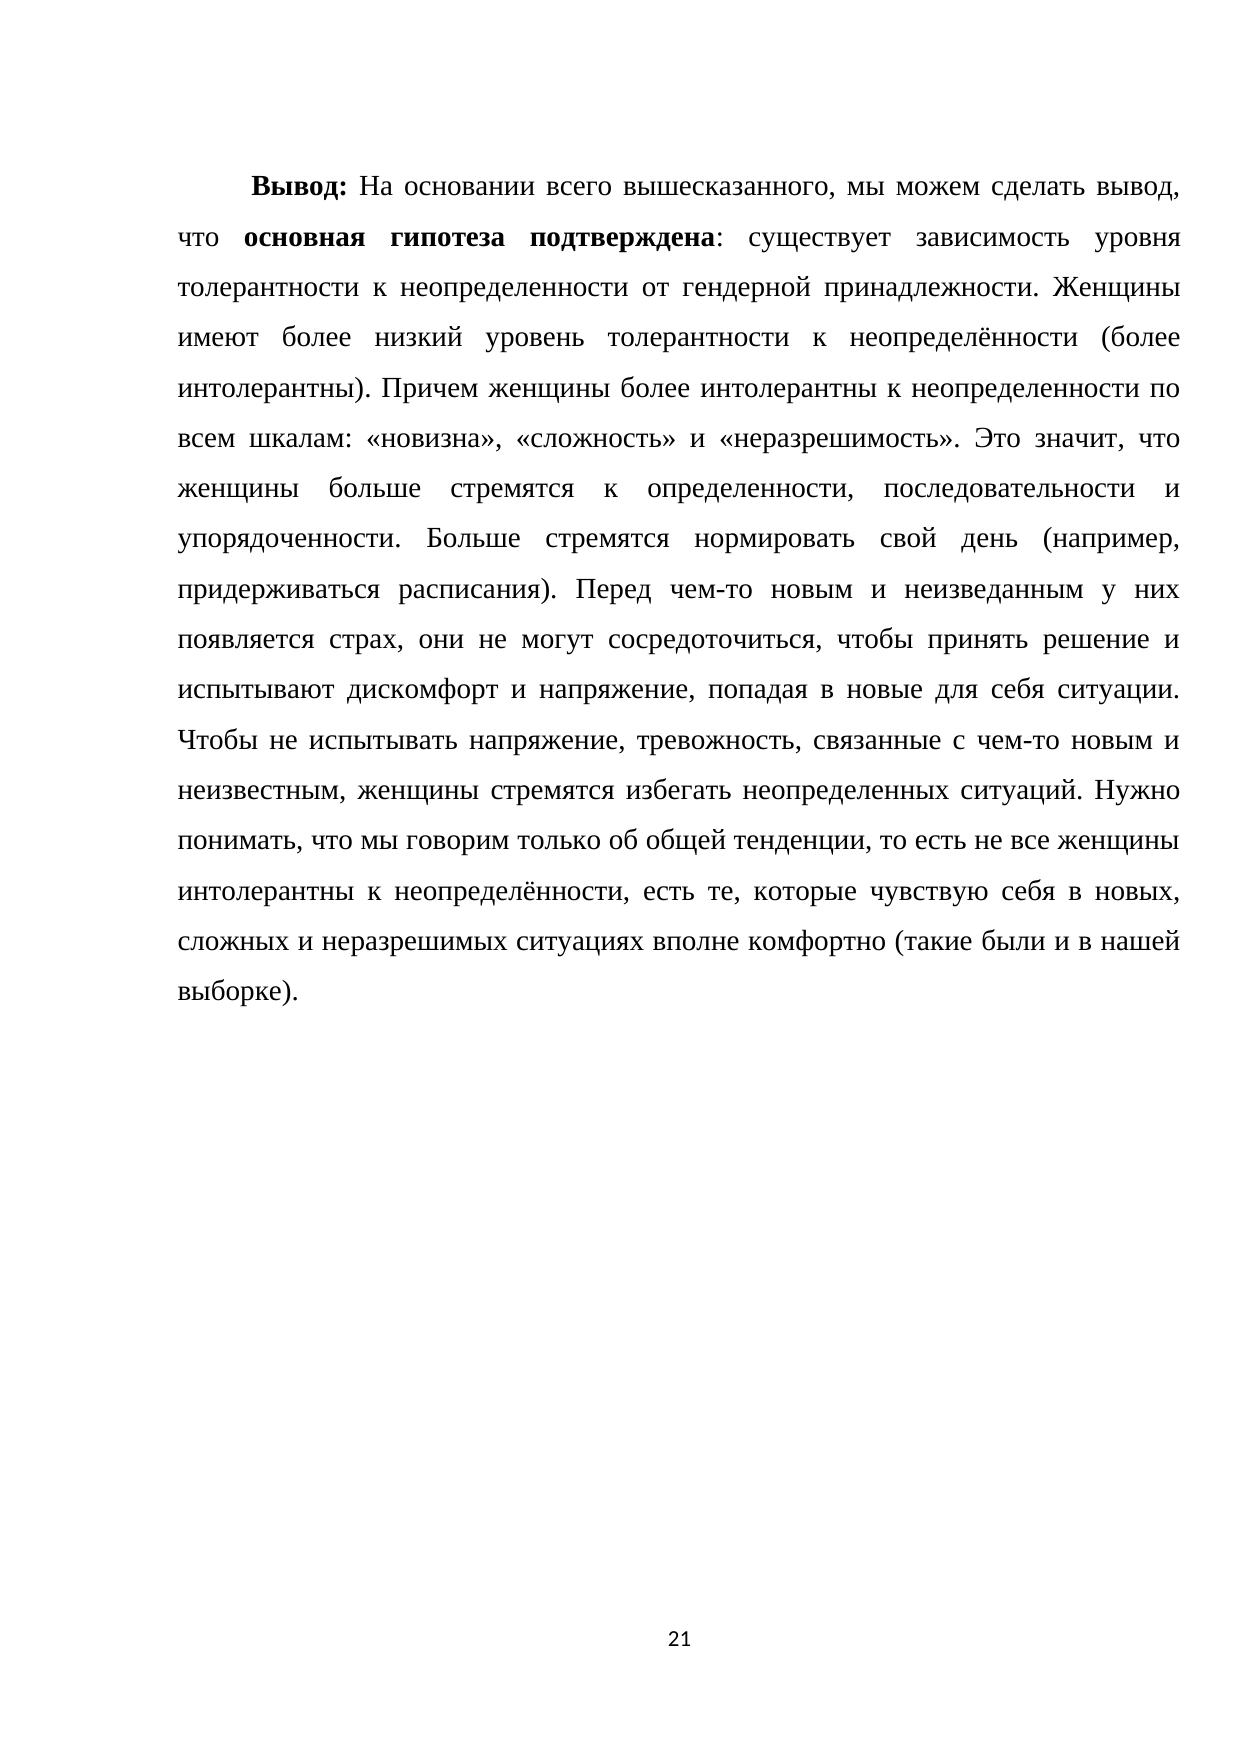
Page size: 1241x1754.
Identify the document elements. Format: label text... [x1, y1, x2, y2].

text Вывод: На основании всего вышесказанного, мы можем сделать вывод, что основная гипотеза подтверждена: существует зависимость уровня толерантности к неопределенности от гендерной принадлежности. Женщины имеют более низкий уровень толерантности к неопределённости (более интолерантны). Причем женщины более интолерантны к неопределенности по всем шкалам: «новизна», «сложность» и «неразрешимость». Это значит, что женщины больше стремятся к определенности, последовательности и упорядоченности. Больше стремятся нормировать свой день (например, придерживаться расписания). Перед чем-то новым и неизведанным у них появляется страх, они не могут сосредоточиться, чтобы принять решение и испытывают дискомфорт и напряжение, попадая в новые для себя ситуации. Чтобы не испытывать напряжение, тревожность, связанные с чем-то новым и неизвестным, женщины стремятся избегать неопределенных ситуаций. Нужно понимать, что мы говорим только об общей тенденции, то есть не все женщины интолерантны к неопределённости, есть те, которые чувствую себя в новых, сложных и неразрешимых ситуациях вполне комфортно (такие были и в нашей выборке). [177, 168, 1181, 1007]
